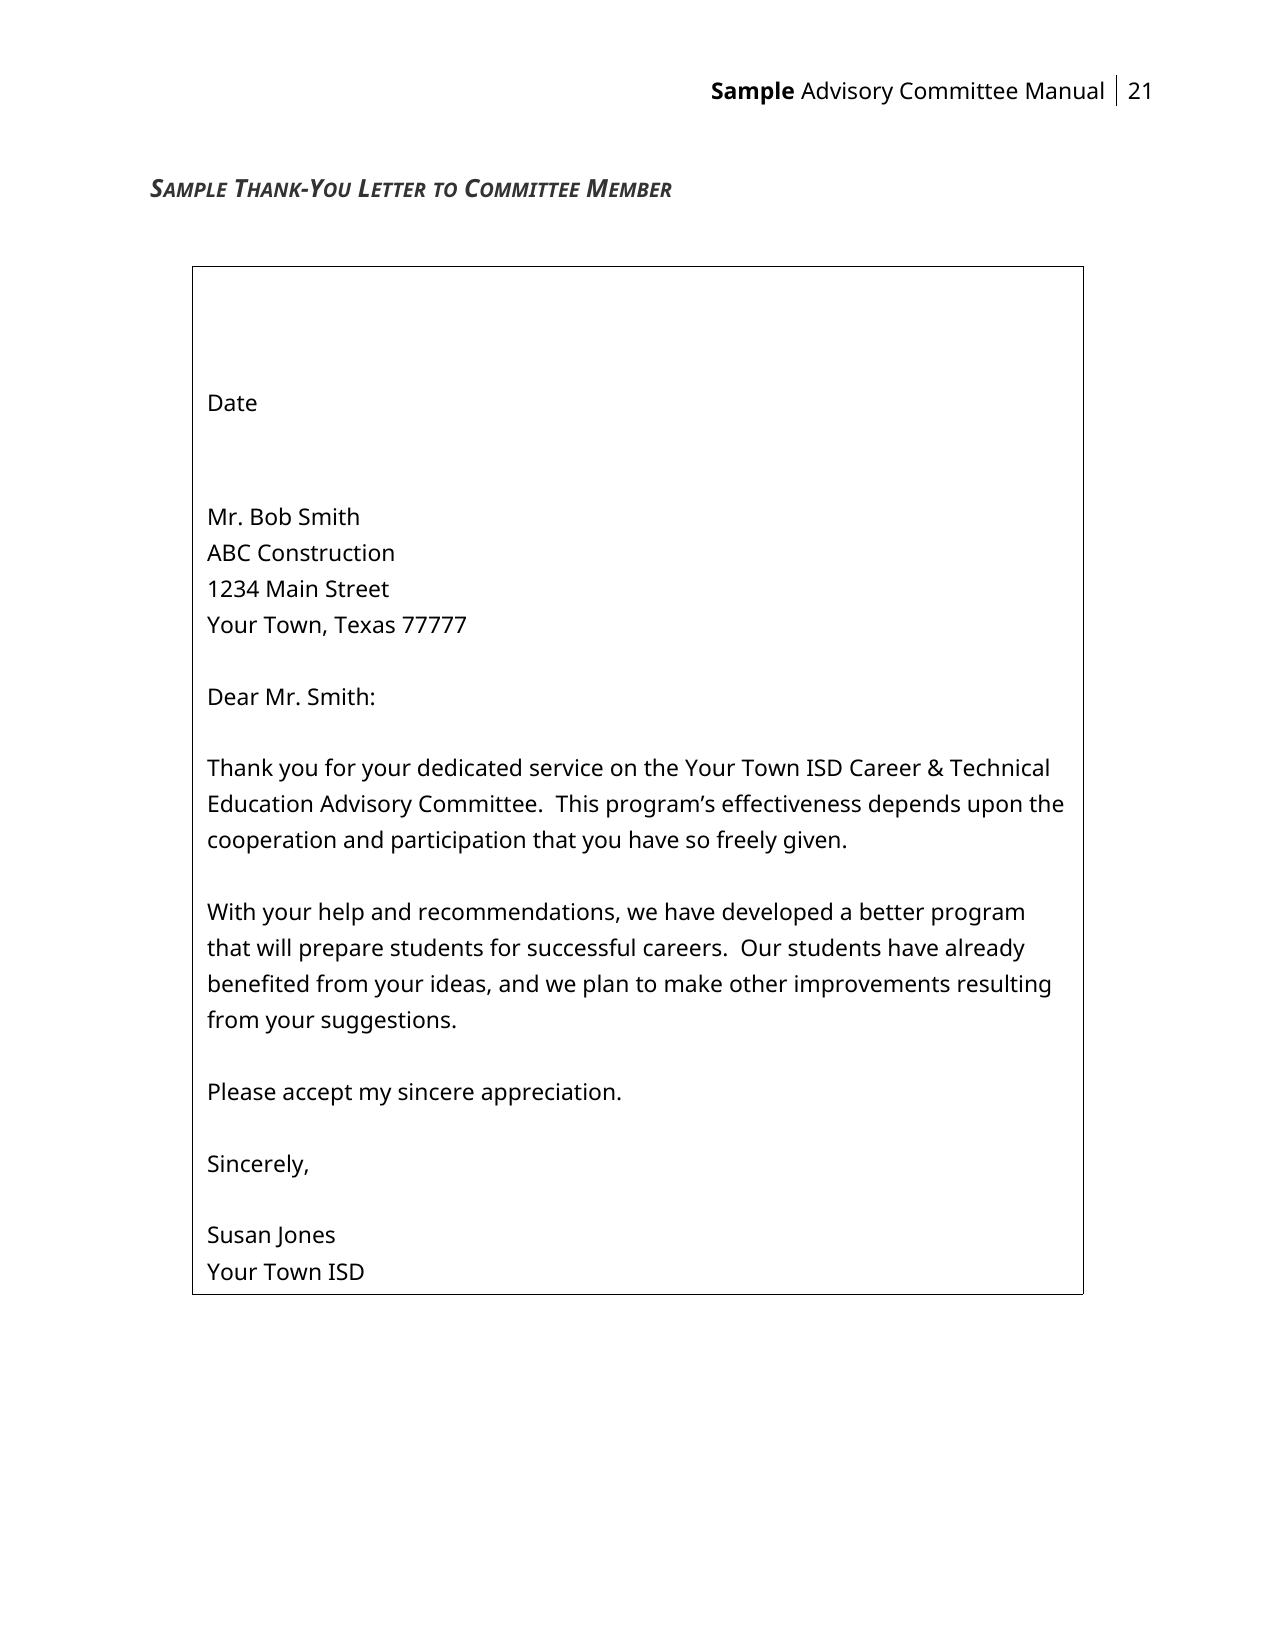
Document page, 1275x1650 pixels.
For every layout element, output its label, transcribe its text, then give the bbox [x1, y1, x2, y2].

subtitle Sample Thank-You Letter to Committee Member [150, 171, 1125, 205]
